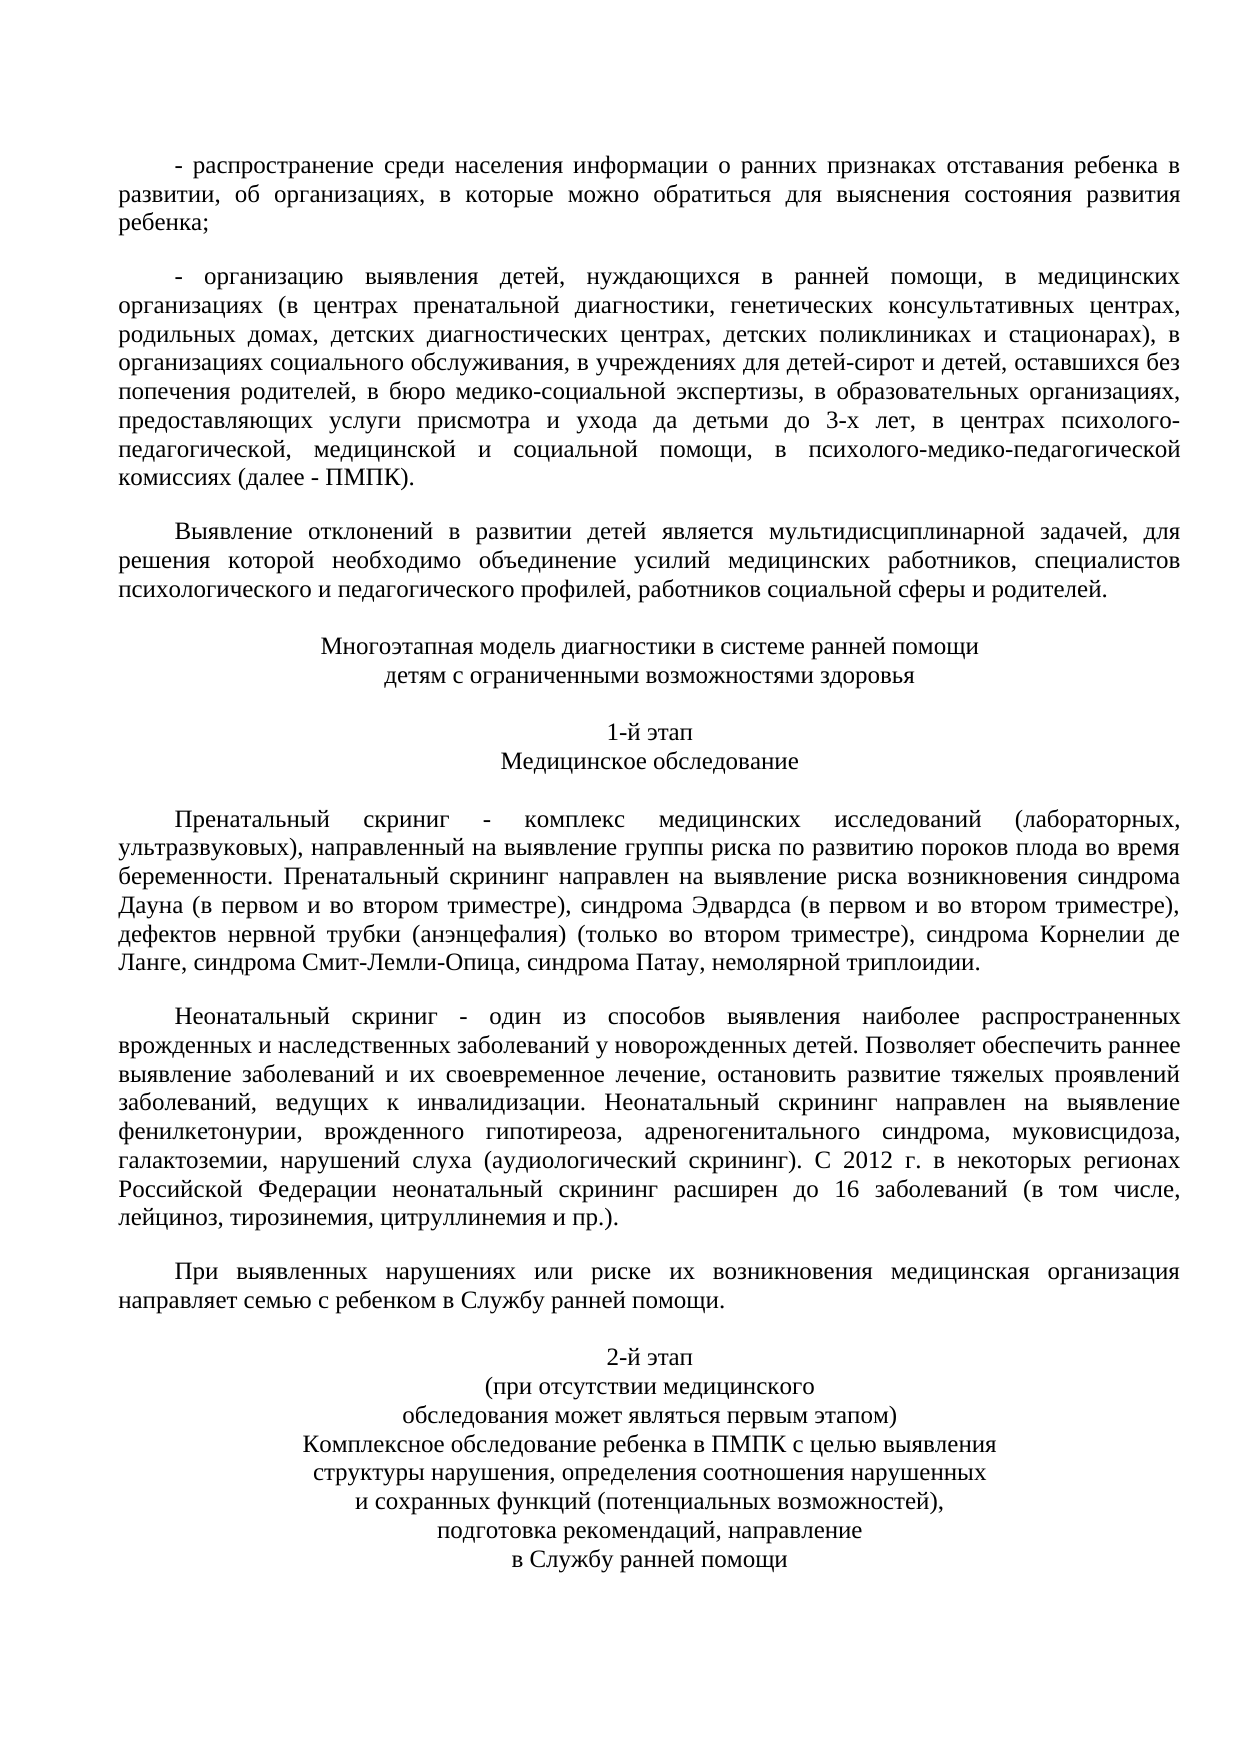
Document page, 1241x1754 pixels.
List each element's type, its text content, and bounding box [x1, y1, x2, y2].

text 2-й этап [118, 1342, 1181, 1371]
text в Службу ранней помощи [118, 1544, 1181, 1572]
text Медицинское обследование [118, 746, 1181, 775]
text подготовка рекомендаций, направление [118, 1515, 1181, 1544]
text - организацию выявления детей, нуждающихся в ранней помощи, в медицинских организациях (в центрах пренатальной диагностики, генетических консультативных центрах, родильных домах, детских диагностических центрах, детских поликлиниках и стационарах), в организациях социального обслуживания, в учреждениях для детей-сирот и детей, оставшихся без попечения родителей, в бюро медико-социальной экспертизы, в образовательных организациях, предоставляющих услуги присмотра и ухода да детьми до 3-х лет, в центрах психолого-педагогической, медицинской и социальной помощи, в психолого-медико-педагогической комиссиях (далее - ПМПК). [118, 261, 1181, 491]
text При выявленных нарушениях или риске их возникновения медицинская организация направляет семью с ребенком в Службу ранней помощи. [118, 1256, 1181, 1314]
text Комплексное обследование ребенка в ПМПК с целью выявления [118, 1429, 1181, 1457]
text Неонатальный скриниг - один из способов выявления наиболее распространенных врожденных и наследственных заболеваний у новорожденных детей. Позволяет обеспечить раннее выявление заболеваний и их своевременное лечение, остановить развитие тяжелых проявлений заболеваний, ведущих к инвалидизации. Неонатальный скрининг направлен на выявление фенилкетонурии, врожденного гипотиреоза, адреногенитального синдрома, муковисцидоза, галактоземии, нарушений слуха (аудиологический скрининг). С 2012 г. в некоторых регионах Российской Федерации неонатальный скрининг расширен до 16 заболеваний (в том числе, лейциноз, тирозинемия, цитруллинемия и пр.). [118, 1001, 1181, 1231]
text (при отсутствии медицинского [118, 1371, 1181, 1400]
text обследования может являться первым этапом) [118, 1400, 1181, 1429]
text Многоэтапная модель диагностики в системе ранней помощи [118, 631, 1181, 660]
text Выявление отклонений в развитии детей является мультидисциплинарной задачей, для решения которой необходимо объединение усилий медицинских работников, специалистов психологического и педагогического профилей, работников социальной сферы и родителей. [118, 516, 1181, 602]
text структуры нарушения, определения соотношения нарушенных [118, 1457, 1181, 1486]
text - распространение среди населения информации о ранних признаках отставания ребенка в развитии, об организациях, в которые можно обратиться для выяснения состояния развития ребенка; [118, 150, 1181, 236]
text 1-й этап [118, 717, 1181, 746]
text Пренатальный скриниг - комплекс медицинских исследований (лабораторных, ультразвуковых), направленный на выявление группы риска по развитию пороков плода во время беременности. Пренатальный скрининг направлен на выявление риска возникновения синдрома Дауна (в первом и во втором триместре), синдрома Эдвардса (в первом и во втором триместре), дефектов нервной трубки (анэнцефалия) (только во втором триместре), синдрома Корнелии де Ланге, синдрома Смит-Лемли-Опица, синдрома Патау, немолярной триплоидии. [118, 804, 1181, 976]
text и сохранных функций (потенциальных возможностей), [118, 1486, 1181, 1515]
text детям с ограниченными возможностями здоровья [118, 660, 1181, 689]
